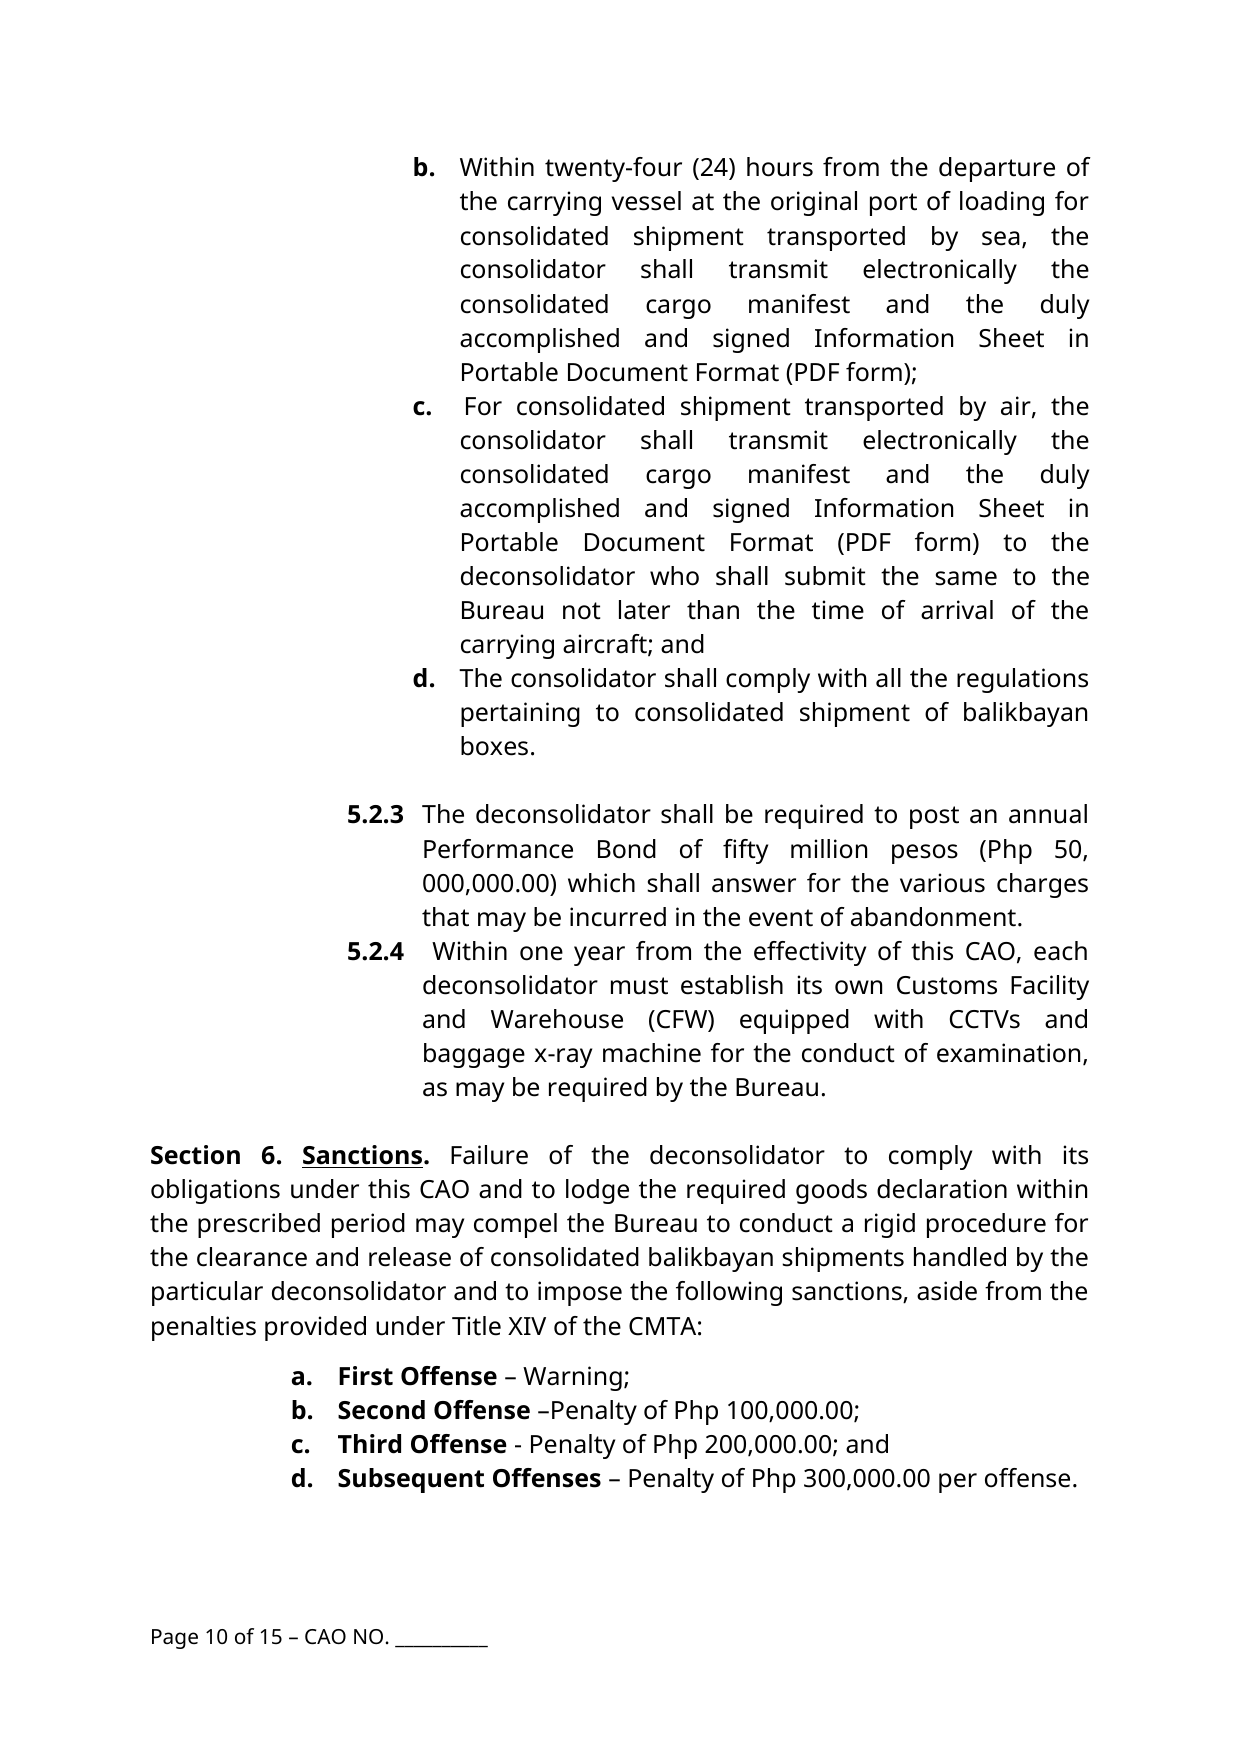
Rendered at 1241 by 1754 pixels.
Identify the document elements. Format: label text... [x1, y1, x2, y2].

list Third Offense - Penalty of Php 200,000.00; and [291, 1427, 1090, 1461]
list Within one year from the effectivity of this CAO, each deconsolidator must establish its own Customs Facility and Warehouse (CFW) equipped with CCTVs and baggage x-ray machine for the conduct of examination, as may be required by the Bureau. [347, 933, 1090, 1104]
list Within twenty-four (24) hours from the departure of the carrying vessel at the original port of loading for consolidated shipment transported by sea, the consolidator shall transmit electronically the consolidated cargo manifest and the duly accomplished and signed Information Sheet in Portable Document Format (PDF form); [412, 150, 1090, 388]
text Section 6. Sanctions. Failure of the deconsolidator to comply with its obligations under this CAO and to lodge the required goods declaration within the prescribed period may compel the Bureau to conduct a rigid procedure for the clearance and release of consolidated balikbayan shipments handled by the particular deconsolidator and to impose the following sanctions, aside from the penalties provided under Title XIV of the CMTA: [150, 1138, 1090, 1342]
list The deconsolidator shall be required to post an annual Performance Bond of fifty million pesos (Php 50, 000,000.00) which shall answer for the various charges that may be incurred in the event of abandonment. [347, 797, 1090, 933]
list The consolidator shall comply with all the regulations pertaining to consolidated shipment of balikbayan boxes. [412, 661, 1090, 763]
list First Offense – Warning; [291, 1359, 1090, 1393]
list Second Offense –Penalty of Php 100,000.00; [291, 1393, 1090, 1427]
list Subsequent Offenses – Penalty of Php 300,000.00 per offense. [291, 1461, 1090, 1495]
list For consolidated shipment transported by air, the consolidator shall transmit electronically the consolidated cargo manifest and the duly accomplished and signed Information Sheet in Portable Document Format (PDF form) to the deconsolidator who shall submit the same to the Bureau not later than the time of arrival of the carrying aircraft; and [412, 388, 1090, 661]
